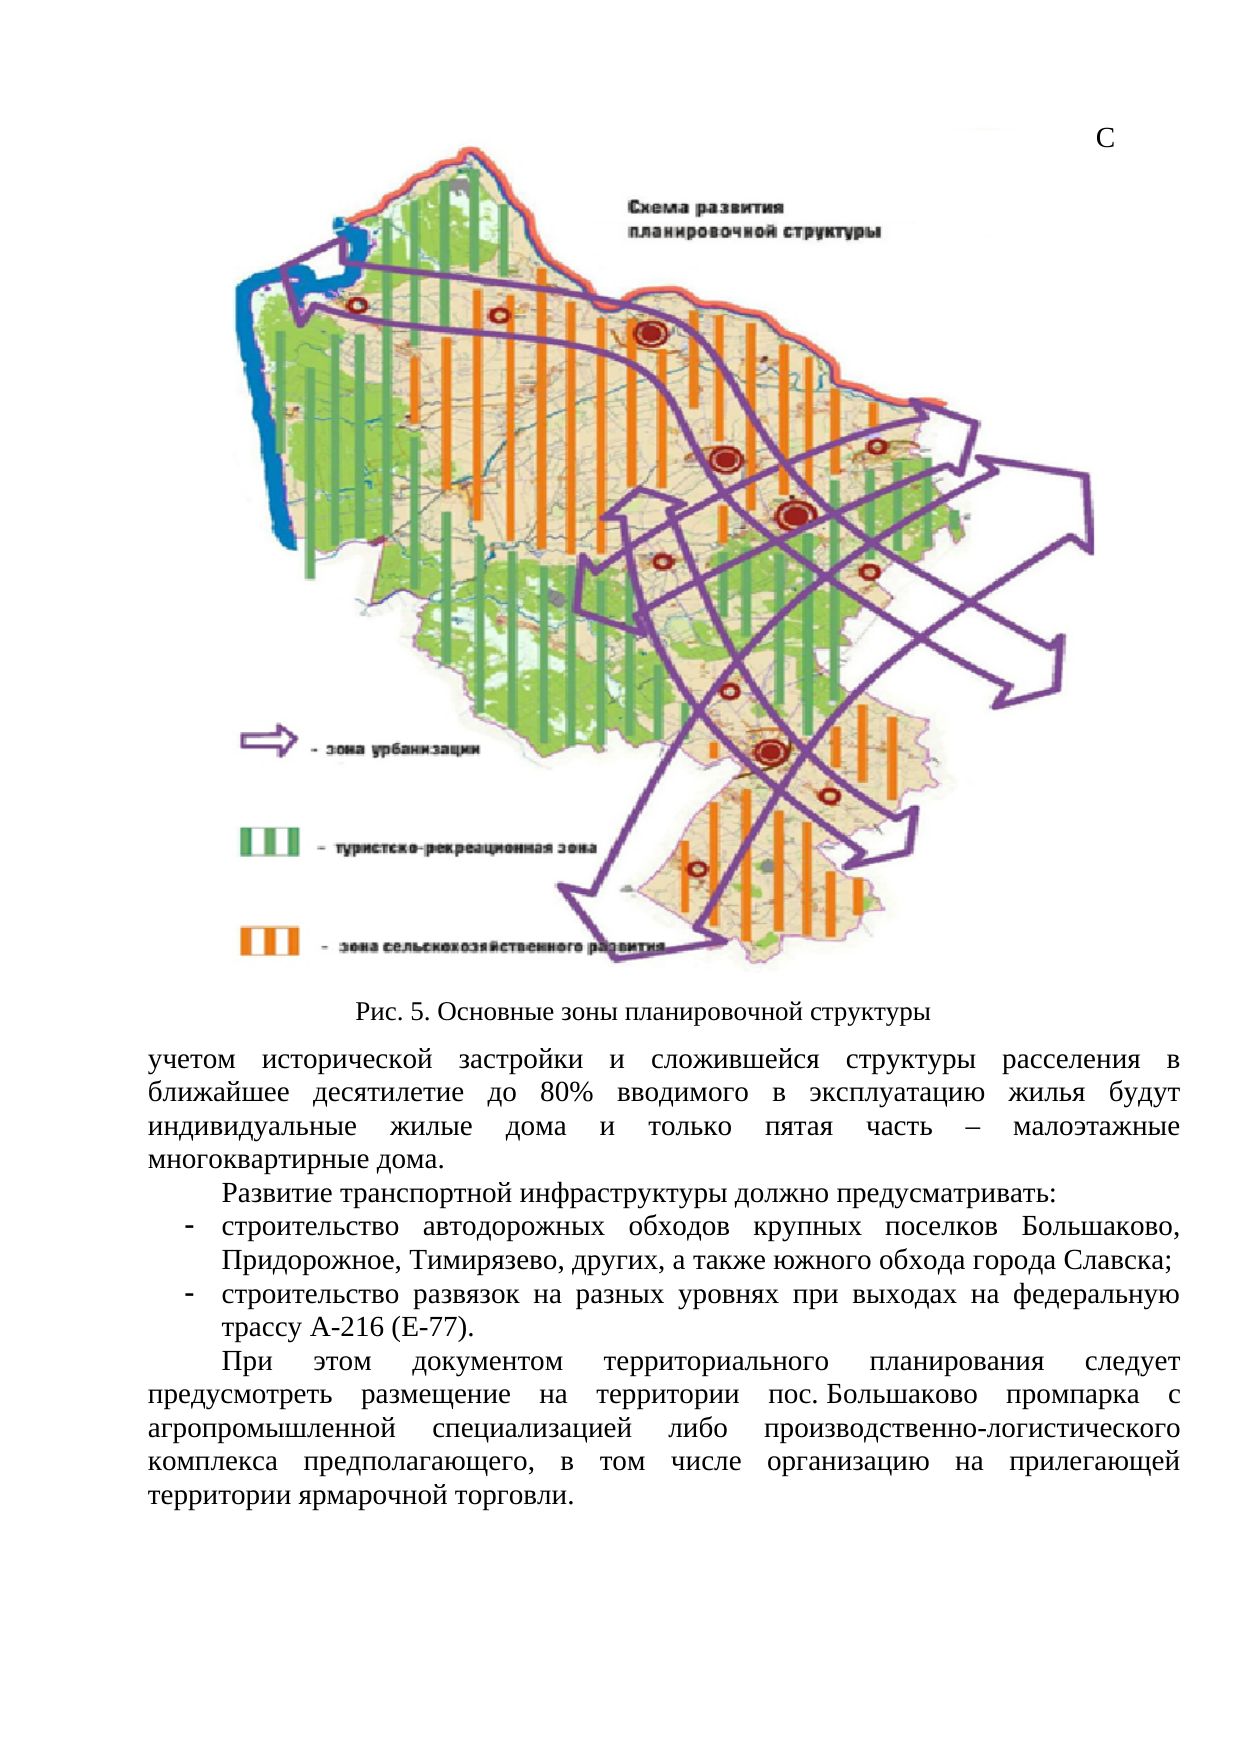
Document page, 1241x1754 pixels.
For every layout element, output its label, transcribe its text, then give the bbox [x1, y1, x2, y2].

text Развитие транспортной инфраструктуры должно предусматривать: [148, 1175, 1181, 1208]
text При этом документом территориального планирования следует предусмотреть размещение на территории пос. Большаково промпарка с агропромышленной специализацией либо производственно-логистического комплекса предполагающего, в том числе организацию на прилегающей территории ярмарочной торговли. [148, 1343, 1181, 1511]
list строительство автодорожных обходов крупных поселков Большаково, Придорожное, Тимирязево, других, а также южного обхода города Славска; [184, 1208, 1181, 1276]
list строительство развязок на разных уровнях при выходах на федеральную трассу A-216 (E-77). [184, 1276, 1181, 1343]
text С учетом исторической застройки и сложившейся структуры расселения в ближайшее десятилетие до 80% вводимого в эксплуатацию жилья будут индивидуальные жилые дома и только пятая часть – малоэтажные многоквартирные дома. [148, 121, 1181, 1175]
